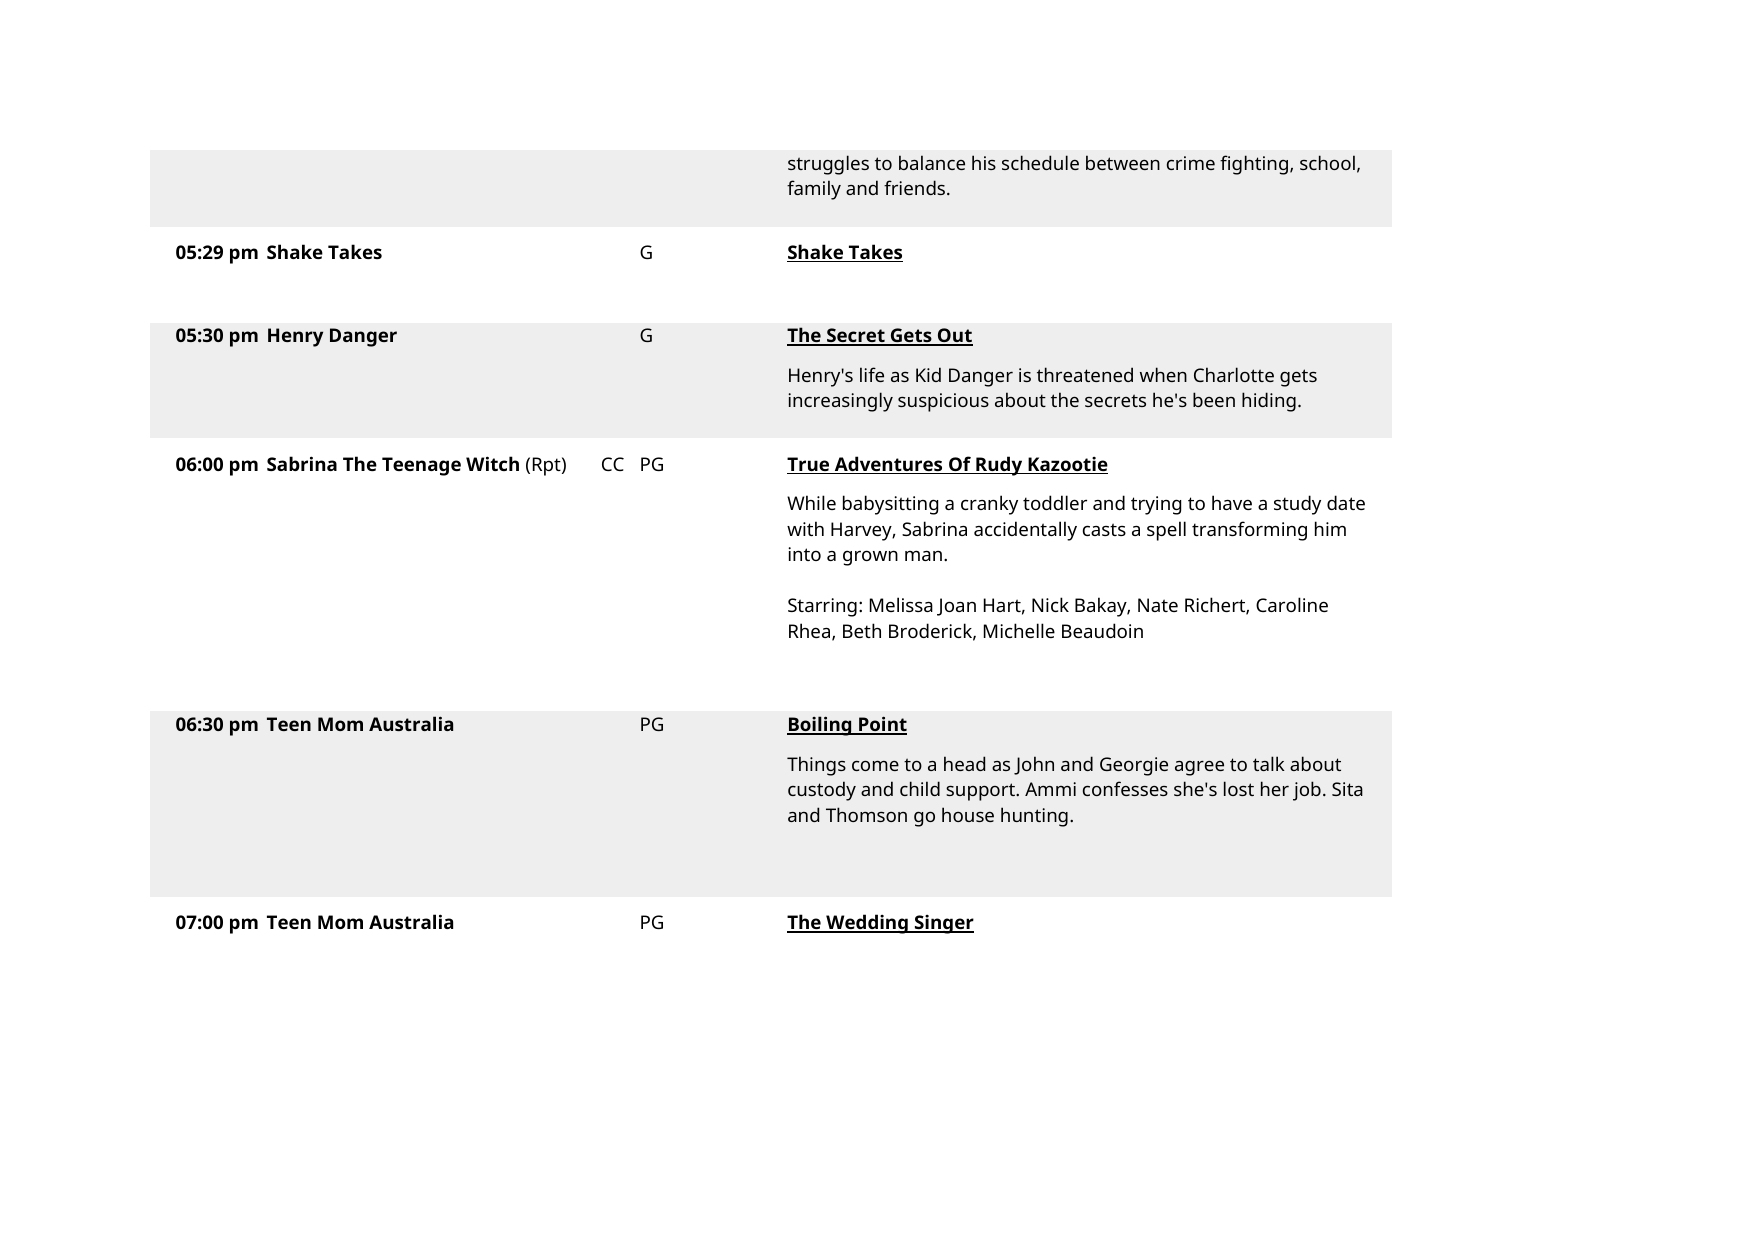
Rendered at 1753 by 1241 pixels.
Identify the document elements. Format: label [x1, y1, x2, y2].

table_cell [150, 438, 1392, 711]
table_cell [150, 897, 1392, 1090]
table_cell [150, 227, 1392, 323]
